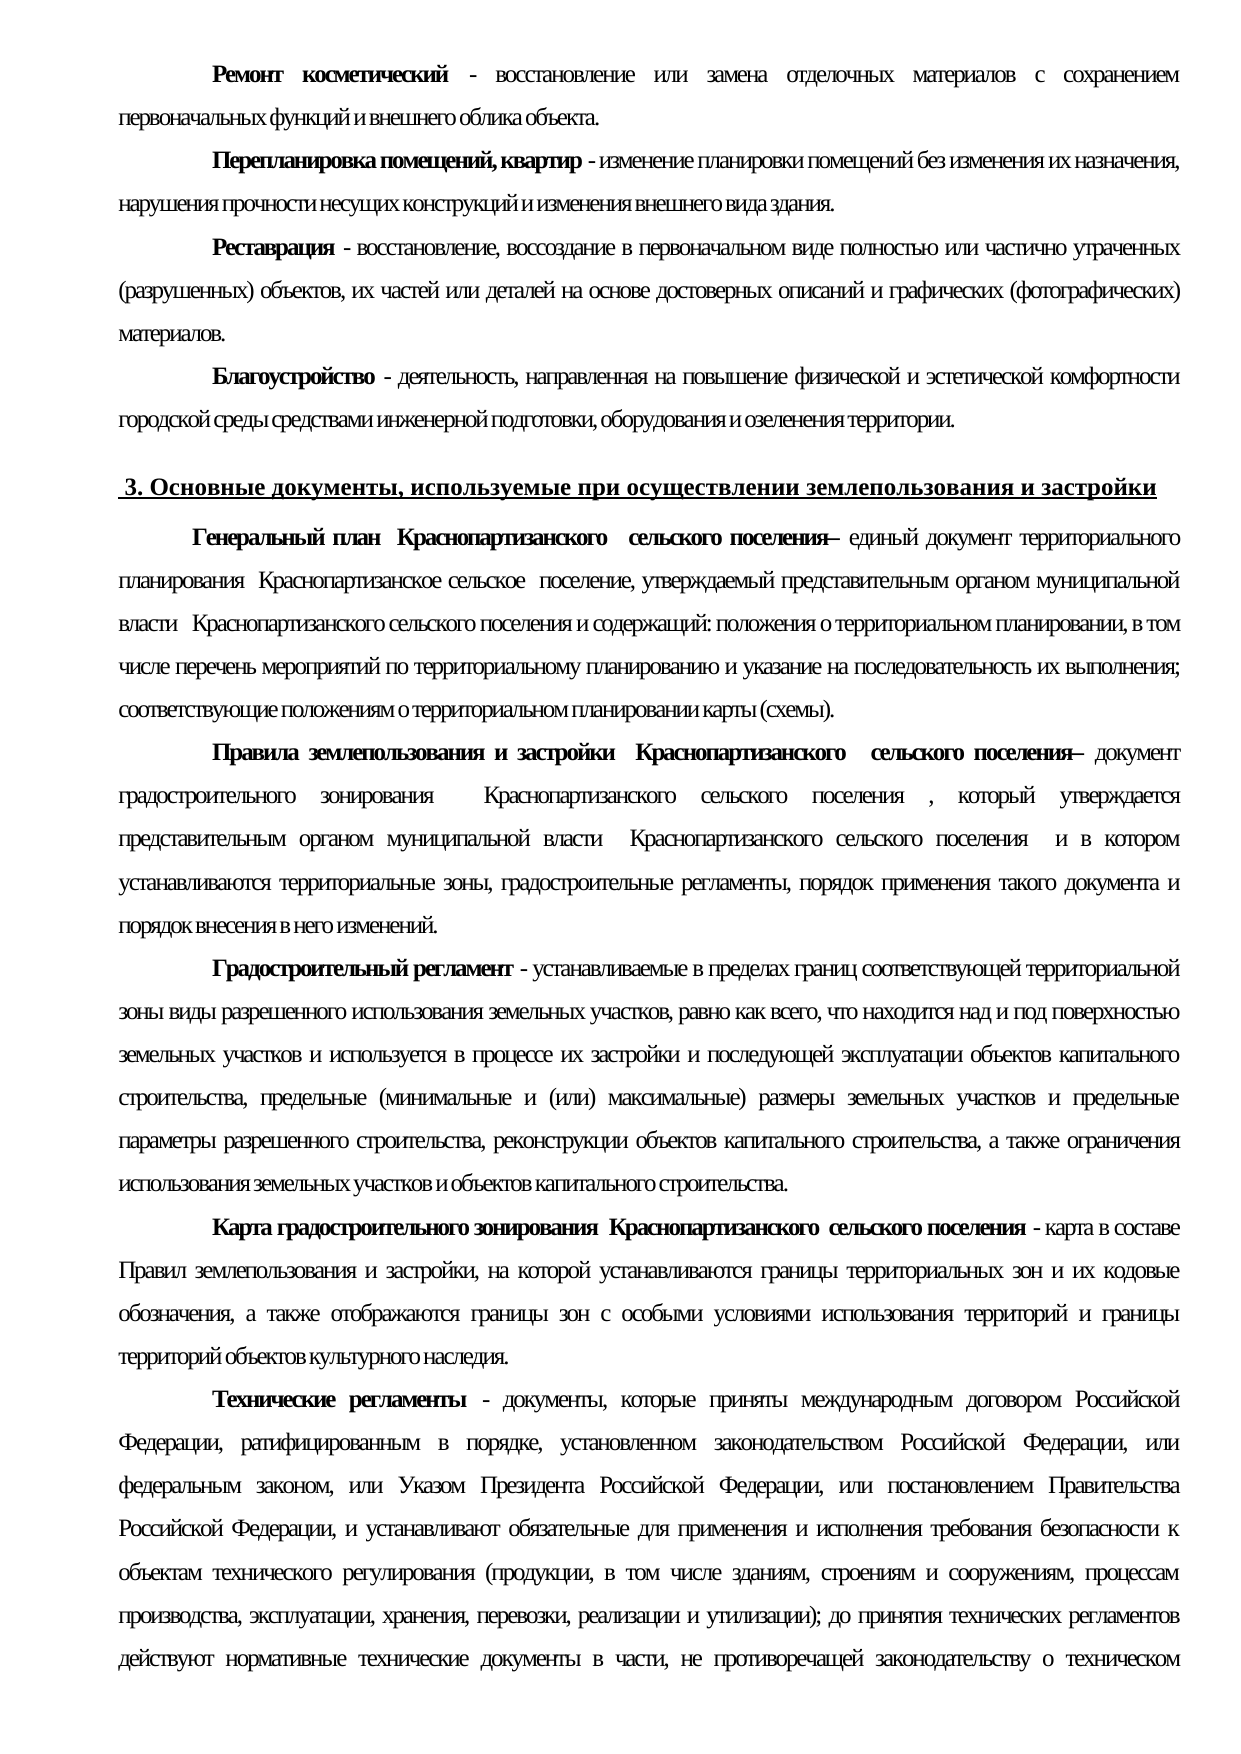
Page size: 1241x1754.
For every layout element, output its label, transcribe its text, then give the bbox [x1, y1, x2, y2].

text Перепланировка помещений, квартир - изменение планировки помещений без изменения их назначения, нарушения прочности несущих конструкций и изменения внешнего вида здания. [118, 145, 1181, 217]
text Градостроительный регламент - устанавливаемые в пределах границ соответствующей территориальной зоны виды разрешенного использования земельных участков, равно как всего, что находится над и под поверхностью земельных участков и используется в процессе их застройки и последующей эксплуатации объектов капитального строительства, предельные (минимальные и (или) максимальные) размеры земельных участков и предельные параметры разрешенного строительства, реконструкции объектов капитального строительства, а также ограничения использования земельных участков и объектов капитального строительства. [118, 953, 1181, 1197]
text Карта градостроительного зонирования Краснопартизанского сельского поселения - карта в составе Правил землепользования и застройки, на которой устанавливаются границы территориальных зон и их кодовые обозначения, а также отображаются границы зон с особыми условиями использования территорий и границы территорий объектов культурного наследия. [118, 1212, 1181, 1370]
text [118, 1384, 1181, 1672]
text Реставрация - восстановление, воссоздание в первоначальном виде полностью или частично утраченных (разрушенных) объектов, их частей или деталей на основе достоверных описаний и графических (фотографических) материалов. [118, 232, 1181, 347]
subtitle 3. Основные документы, используемые при осуществлении землепользования и застройки [118, 472, 1181, 501]
text Ремонт косметический - восстановление или замена отделочных материалов с сохранением первоначальных функций и внешнего облика объекта. [118, 59, 1181, 131]
text Благоустройство - деятельность, направленная на повышение физической и эстетической комфортности городской среды средствами инженерной подготовки, оборудования и озеленения территории. [118, 361, 1181, 433]
text Генеральный план Краснопартизанского сельского поселения– единый документ территориального планирования Краснопартизанское сельское поселение, утверждаемый представительным органом муниципальной власти Краснопартизанского сельского поселения и содержащий: положения о территориальном планировании, в том числе перечень мероприятий по территориальному планированию и указание на последовательность их выполнения; соответствующие положениям о территориальном планировании карты (схемы). [118, 522, 1181, 723]
text Правила землепользования и застройки Краснопартизанского сельского поселения– документ градостроительного зонирования Краснопартизанского сельского поселения , который утверждается представительным органом муниципальной власти Краснопартизанского сельского поселения и в котором устанавливаются территориальные зоны, градостроительные регламенты, порядок применения такого документа и порядок внесения в него изменений. [118, 737, 1181, 938]
